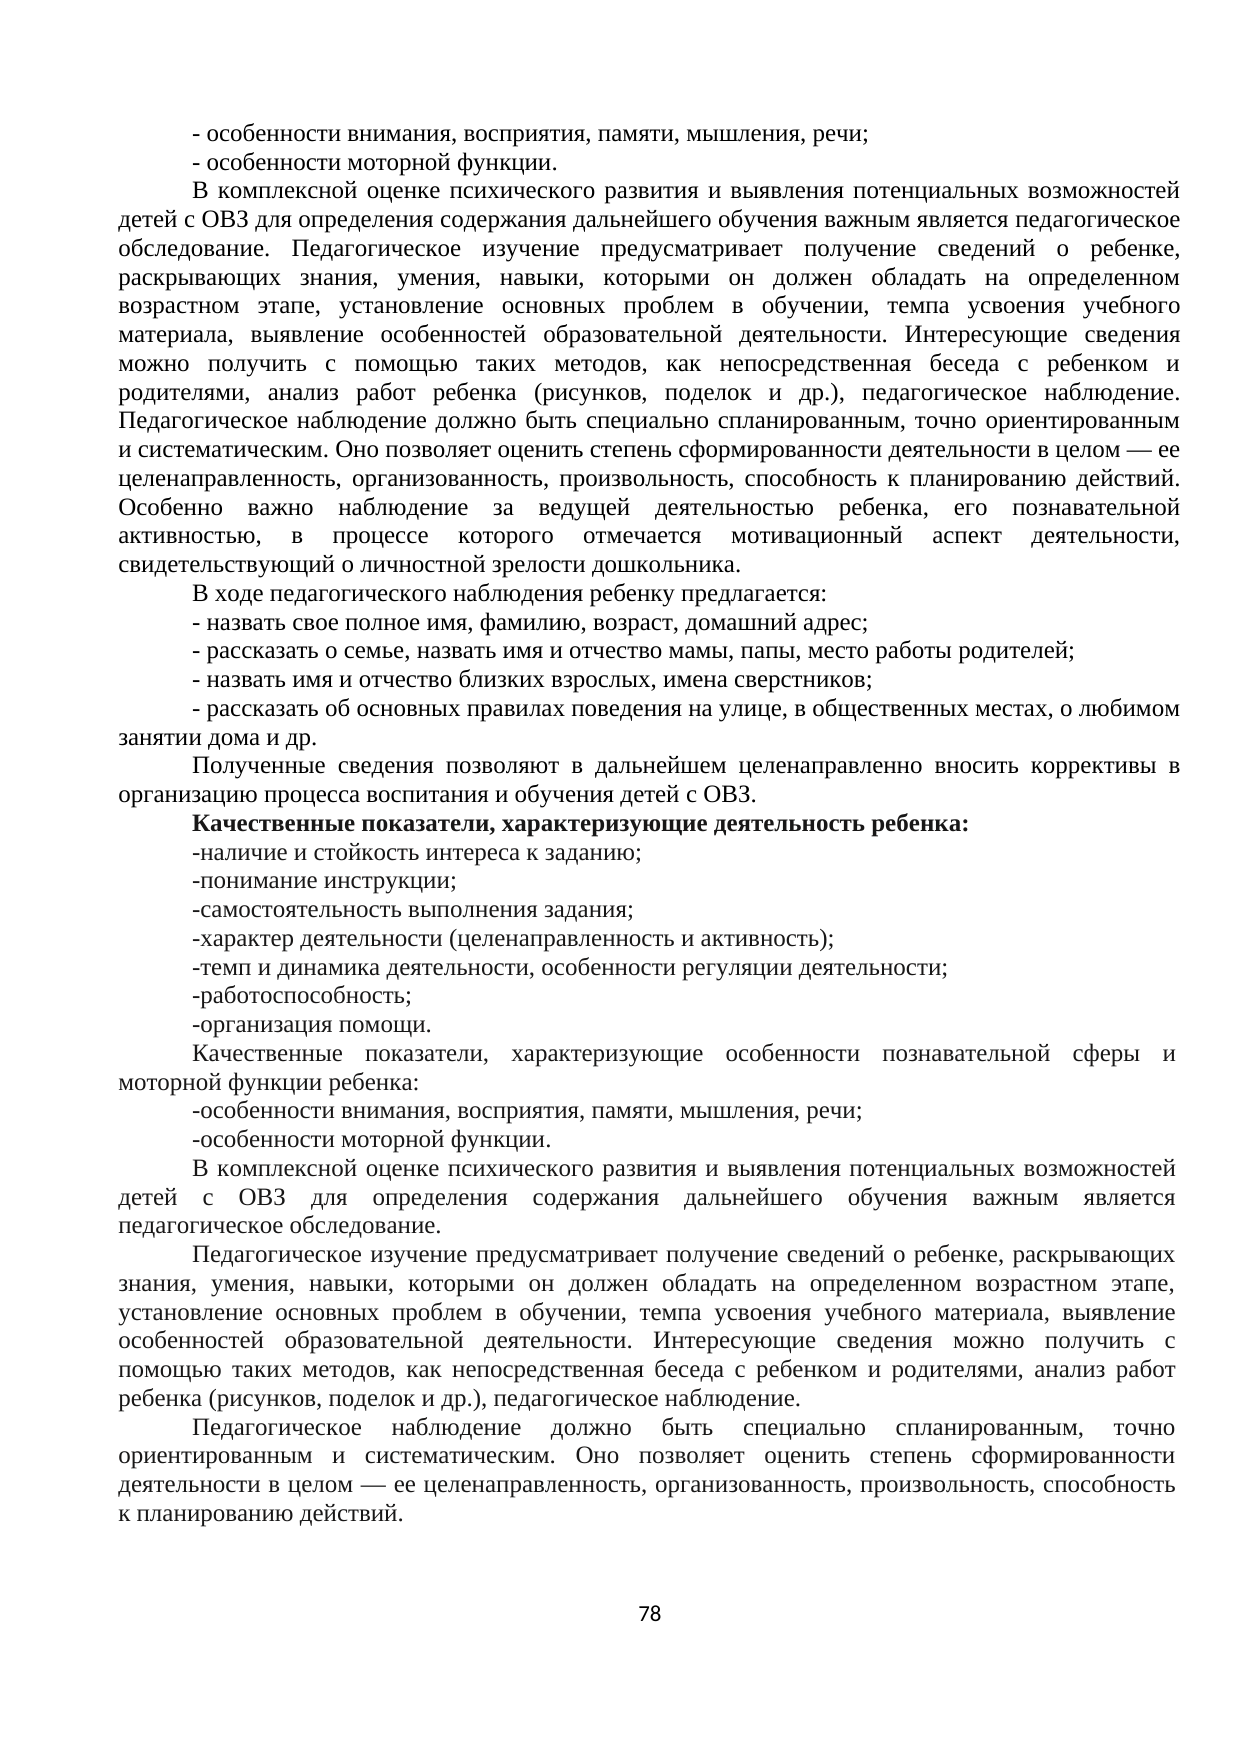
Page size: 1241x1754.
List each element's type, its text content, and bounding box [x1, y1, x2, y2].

text -особенности внимания, восприятия, памяти, мышления, речи; [118, 1096, 1177, 1124]
text -организация помощи. [118, 1009, 1177, 1038]
text Педагогическое изучение предусматривает получение сведений о ребенке, раскрывающих знания, умения, навыки, которыми он должен обладать на определенном возрастном этапе, установление основных проблем в обучении, темпа усвоения учебного материала, выявление особенностей образовательной деятельности. Интересующие сведения можно получить с помощью таких методов, как непосредственная беседа с ребенком и родителями, анализ работ ребенка (рисунков, поделок и др.), педагогическое наблюдение. [118, 1239, 1177, 1412]
text -наличие и стойкость интереса к заданию; [118, 837, 1177, 866]
text - особенности моторной функции. [118, 147, 1181, 176]
text - рассказать об основных правилах поведения на улице, в общественных местах, о любимом занятии дома и др. [118, 693, 1181, 751]
text Качественные показатели, характеризующие особенности познавательной сферы и моторной функции ребенка: [118, 1038, 1177, 1096]
text - назвать свое полное имя, фамилию, возраст, домашний адрес; [118, 607, 1181, 636]
text - особенности внимания, восприятия, памяти, мышления, речи; [118, 118, 1181, 147]
text В ходе педагогического наблюдения ребенку предлагается: [118, 578, 1181, 607]
text - назвать имя и отчество близких взрослых, имена сверстников; [118, 664, 1181, 693]
text Полученные сведения позволяют в дальнейшем целенаправленно вносить коррективы в организацию процесса воспитания и обучения детей с ОВЗ. [118, 751, 1181, 808]
text -темп и динамика деятельности, особенности регуляции деятельности; [118, 952, 1177, 981]
text В комплексной оценке психического развития и выявления потенциальных возможностей детей с ОВЗ для определения содержания дальнейшего обучения важным является педагогическое обследование. Педагогическое изучение предусматривает получение сведений о ребенке, раскрывающих знания, умения, навыки, которыми он должен обладать на определенном возрастном этапе, установление основных проблем в обучении, темпа усвоения учебного материала, выявление особенностей образовательной деятельности. Интересующие сведения можно получить с помощью таких методов, как непосредственная беседа с ребенком и родителями, анализ работ ребенка (рисунков, поделок и др.), педагогическое наблюдение. Педагогическое наблюдение должно быть специально спланированным, точно ориентированным и систематическим. Оно позволяет оценить степень сформированности деятельности в целом — ее целенаправленность, организованность, произвольность, способность к планированию действий. Особенно важно наблюдение за ведущей деятельностью ребенка, его познавательной активностью, в процессе которого отмечается мотивационный аспект деятельности, свидетельствующий о личностной зрелости дошкольника. [118, 176, 1181, 578]
text -характер деятельности (целенаправленность и активность); [118, 923, 1177, 952]
text Педагогическое наблюдение должно быть специально спланированным, точно ориентированным и систематическим. Оно позволяет оценить степень сформированности деятельности в целом — ее целенаправленность, организованность, произвольность, способность к планированию действий. [118, 1412, 1177, 1527]
text -самостоятельность выполнения задания; [118, 894, 1177, 923]
text -особенности моторной функции. [118, 1124, 1177, 1153]
text -понимание инструкции; [118, 866, 1177, 894]
text -работоспособность; [118, 981, 1177, 1009]
text - рассказать о семье, назвать имя и отчество мамы, папы, место работы родителей; [118, 636, 1181, 664]
text Качественные показатели, характеризующие деятельность ребенка: [118, 808, 1181, 837]
text В комплексной оценке психического развития и выявления потенциальных возможностей детей с ОВЗ для определения содержания дальнейшего обучения важным является педагогическое обследование. [118, 1153, 1177, 1239]
